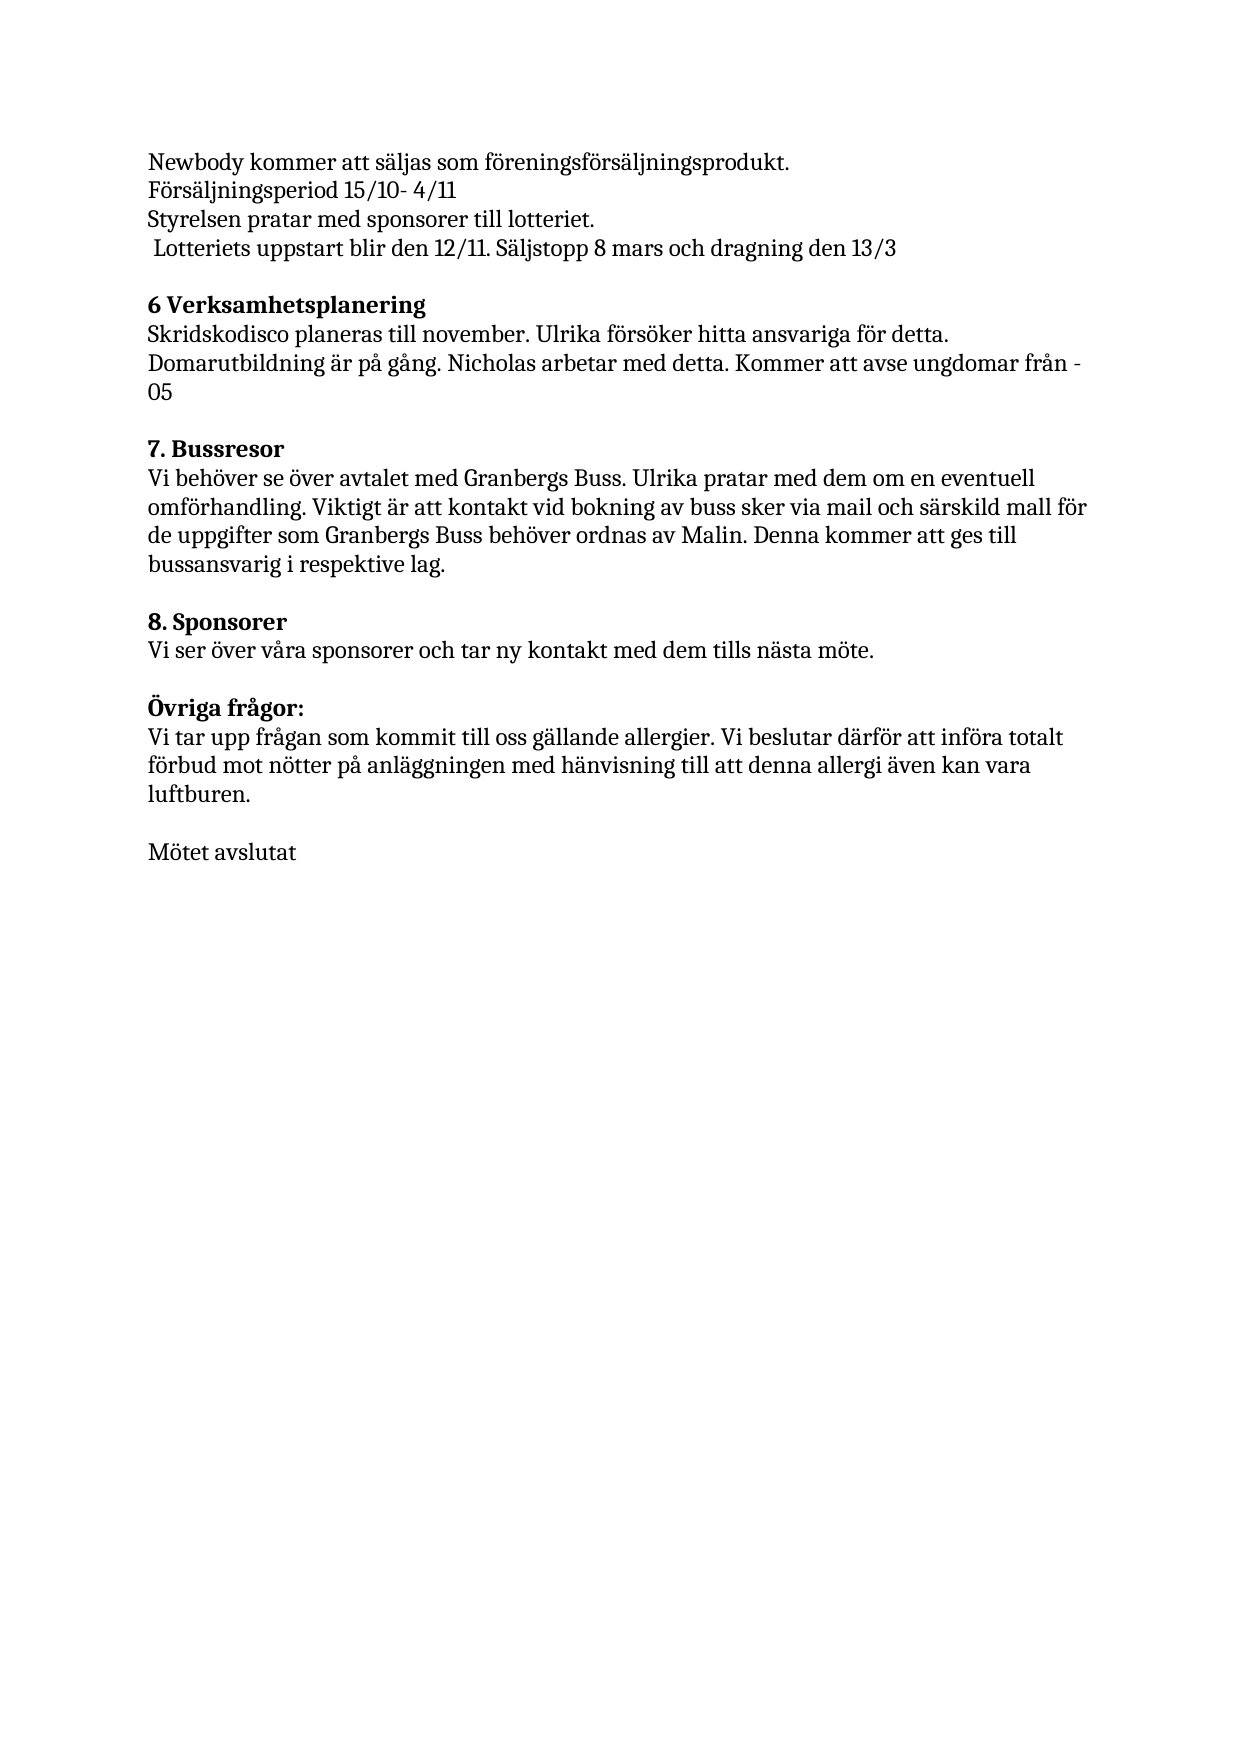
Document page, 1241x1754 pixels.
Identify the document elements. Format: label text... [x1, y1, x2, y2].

text Styrelsen pratar med sponsorer till lotteriet. [148, 205, 1093, 234]
text Vi tar upp frågan som kommit till oss gällande allergier. Vi beslutar därför att införa totalt förbud mot nötter på anläggningen med hänvisning till att denna allergi även kan vara luftburen. [148, 723, 1093, 809]
text Vi ser över våra sponsorer och tar ny kontakt med dem tills nästa möte. [148, 636, 1093, 665]
text Försäljningsperiod 15/10- 4/11 [148, 176, 1093, 205]
text Övriga frågor: [148, 694, 1093, 723]
text 6 Verksamhetsplanering [148, 291, 1093, 320]
text 7. Bussresor [148, 435, 1093, 464]
text Newbody kommer att säljas som föreningsförsäljningsprodukt. [148, 148, 1093, 176]
text Mötet avslutat [148, 838, 1093, 866]
text Skridskodisco planeras till november. Ulrika försöker hitta ansvariga för detta. [148, 320, 1093, 349]
text Vi behöver se över avtalet med Granbergs Buss. Ulrika pratar med dem om en eventuell omförhandling. Viktigt är att kontakt vid bokning av buss sker via mail och särskild mall för de uppgifter som Granbergs Buss behöver ordnas av Malin. Denna kommer att ges till bussansvarig i respektive lag. [148, 464, 1093, 579]
text Lotteriets uppstart blir den 12/11. Säljstopp 8 mars och dragning den 13/3 [148, 234, 1093, 263]
text Domarutbildning är på gång. Nicholas arbetar med detta. Kommer att avse ungdomar från -05 [148, 349, 1093, 406]
text 8. Sponsorer [148, 608, 1093, 636]
